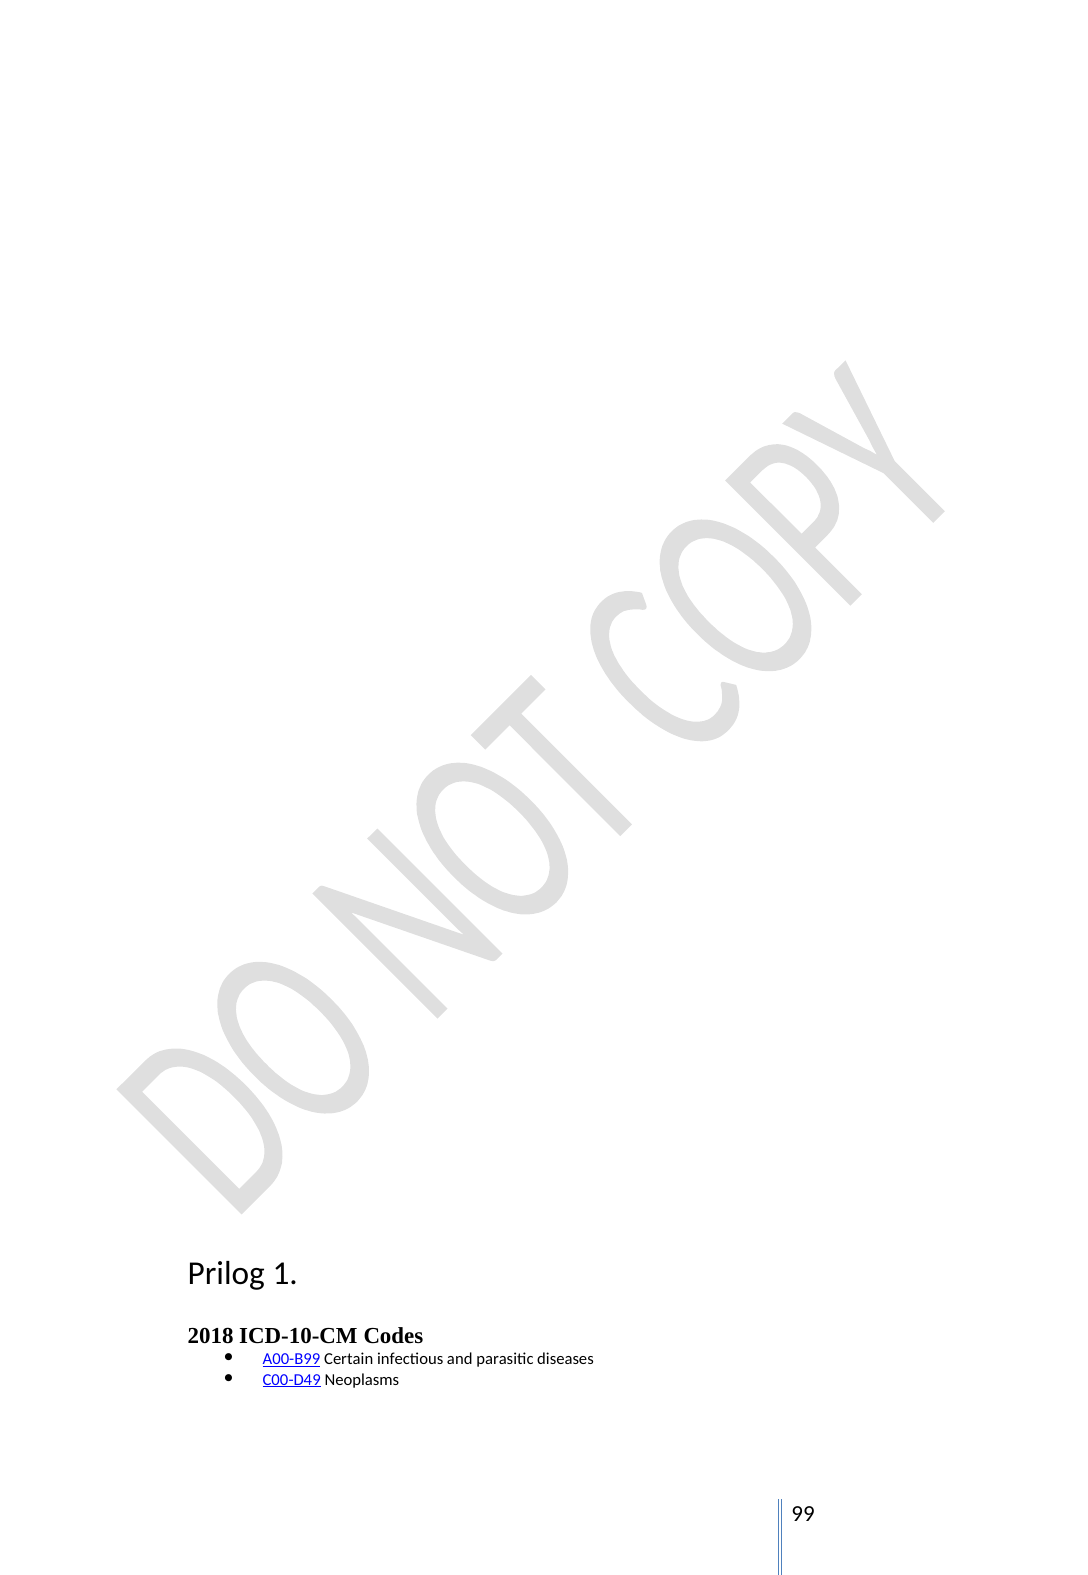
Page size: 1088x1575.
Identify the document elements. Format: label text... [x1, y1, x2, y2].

list C00-D49 Neoplasms [225, 1369, 937, 1389]
text 2018 ICD-10-CM Codes [187, 1322, 937, 1348]
text Prilog 1. [187, 1252, 937, 1293]
list A00-B99 Certain infectious and parasitic diseases [225, 1348, 937, 1369]
